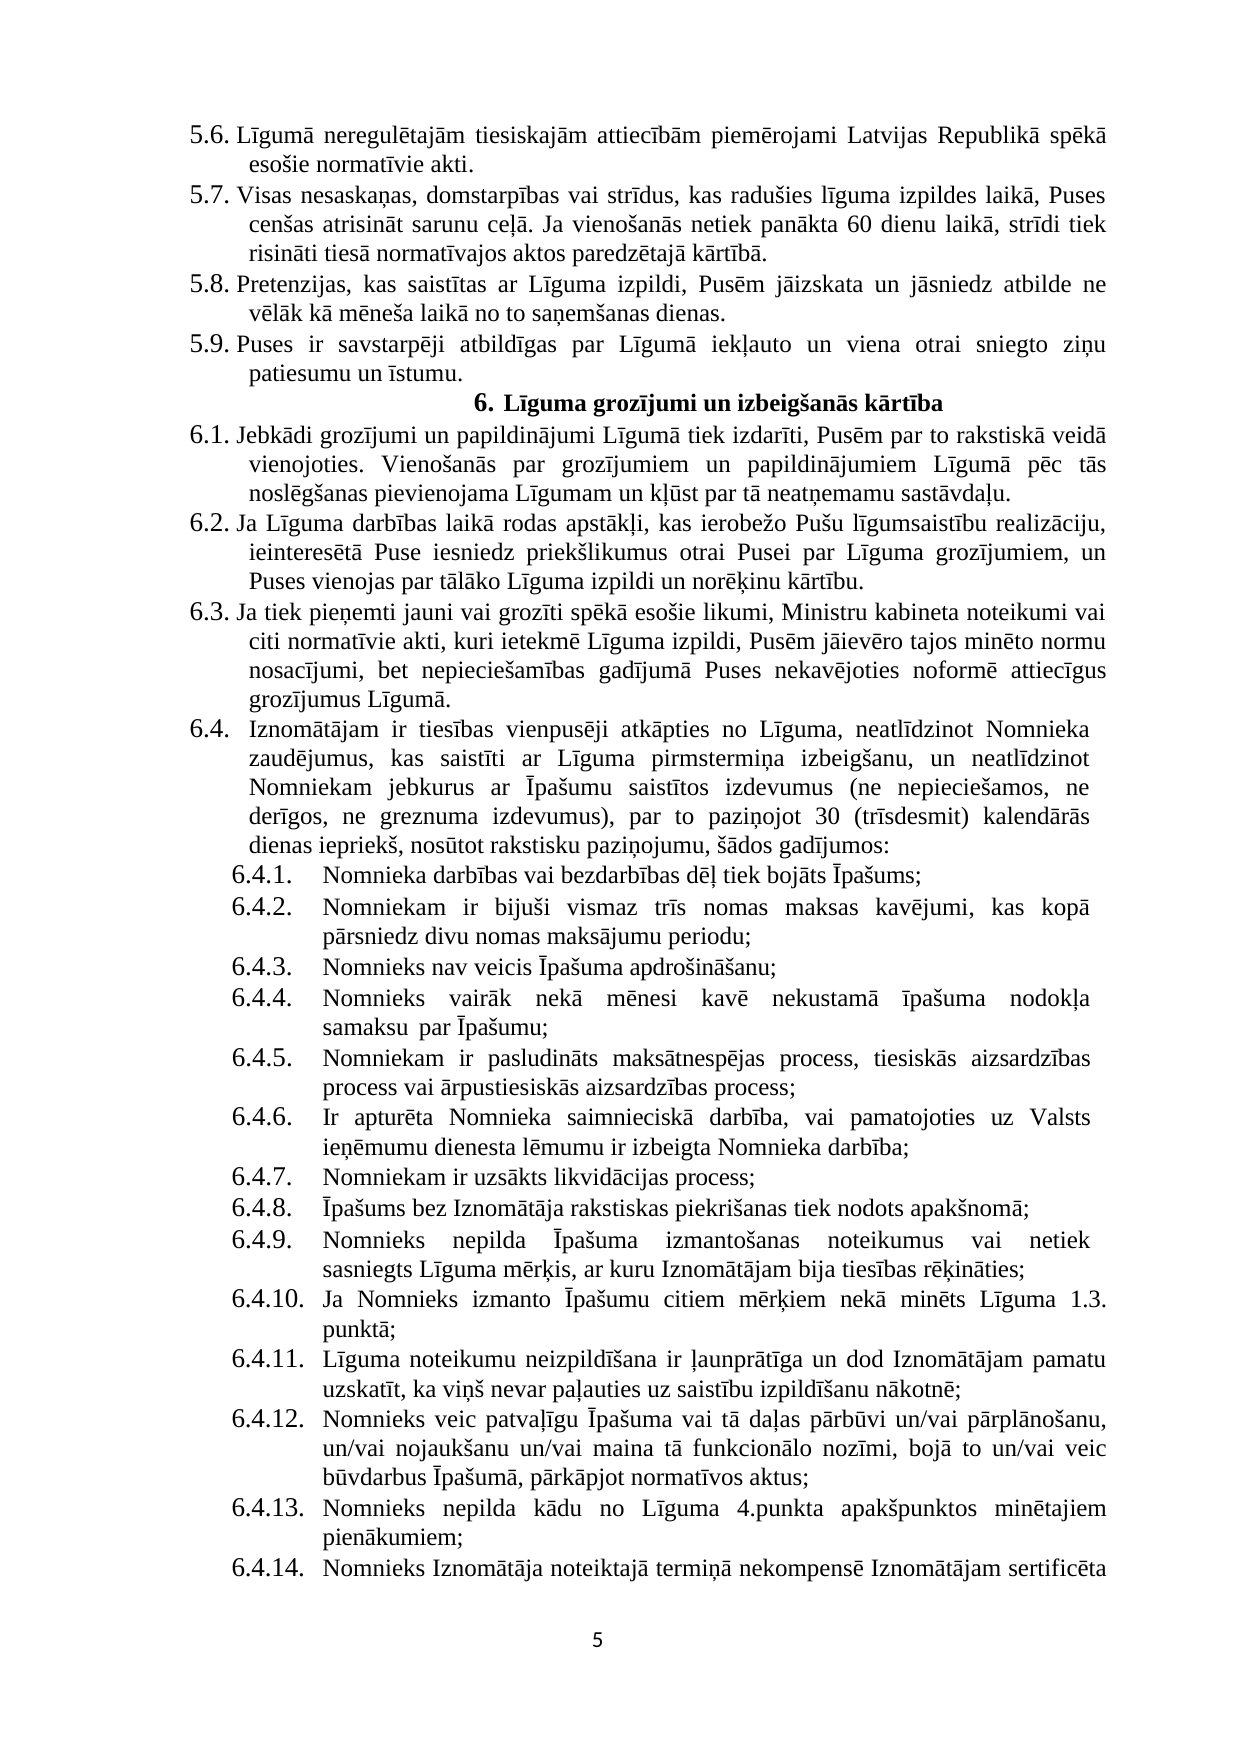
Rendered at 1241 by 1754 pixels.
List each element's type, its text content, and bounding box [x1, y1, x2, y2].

list Iznomātājam ir tiesības vienpusēji atkāpties no Līguma, neatlīdzinot Nomnieka zaudējumus, kas saistīti ar Līguma pirmstermiņa izbeigšanu, un neatlīdzinot Nomniekam jebkurus ar Īpašumu saistītos izdevumus (ne nepieciešamos, ne derīgos, ne greznuma izdevumus), par to paziņojot 30 (trīsdesmit) kalendārās dienas iepriekš, nosūtot rakstisku paziņojumu, šādos gadījumos: [189, 712, 1091, 858]
list Nomniekam ir pasludināts maksātnespējas process, tiesiskās aizsardzības process vai ārpustiesiskās aizsardzības process; [232, 1041, 1091, 1101]
list Jebkādi grozījumi un papildinājumi Līgumā tiek izdarīti, Pusēm par to rakstiskā veidā vienojoties. Vienošanās par grozījumiem un papildinājumiem Līgumā pēc tās noslēgšanas pievienojama Līgumam un kļūst par tā neatņemamu sastāvdaļu. [189, 418, 1107, 506]
list Ja Nomnieks izmanto Īpašumu citiem mērķiem nekā minēts Līguma 1.3. punktā; [231, 1283, 1107, 1342]
list Īpašums bez Iznomātāja rakstiskas piekrišanas tiek nodots apakšnomā; [231, 1192, 1091, 1223]
list Nomnieks nepilda Īpašuma izmantošanas noteikumus vai netiek sasniegts Līguma mērķis, ar kuru Iznomātājam bija tiesības rēķināties; [231, 1223, 1091, 1283]
list Ir apturēta Nomnieka saimnieciskā darbība, vai pamatojoties uz Valsts ieņēmumu dienesta lēmumu ir izbeigta Nomnieka darbība; [232, 1101, 1091, 1160]
list Nomnieks veic patvaļīgu Īpašuma vai tā daļas pārbūvi un/vai pārplānošanu, un/vai nojaukšanu un/vai maina tā funkcionālo nozīmi, bojā to un/vai veic būvdarbus Īpašumā, pārkāpjot normatīvos aktus; [231, 1402, 1107, 1491]
list Ja tiek pieņemti jauni vai grozīti spēkā esošie likumi, Ministru kabineta noteikumi vai citi normatīvie akti, kuri ietekmē Līguma izpildi, Pusēm jāievēro tajos minēto normu nosacījumi, bet nepieciešamības gadījumā Puses nekavējoties noformē attiecīgus grozījumus Līgumā. [189, 595, 1107, 712]
list Ja Līguma darbības laikā rodas apstākļi, kas ierobežo Pušu līgumsaistību realizāciju, ieinteresētā Puse iesniedz priekšlikumus otrai Pusei par Līguma grozījumiem, un Puses vienojas par tālāko Līguma izpildi un norēķinu kārtību. [189, 506, 1107, 595]
list Līguma noteikumu neizpildīšana ir ļaunprātīga un dod Iznomātājam pamatu uzskatīt, ka viņš nevar paļauties uz saistību izpildīšanu nākotnē; [231, 1342, 1107, 1402]
list Visas nesaskaņas, domstarpības vai strīdus, kas radušies līguma izpildes laikā, Puses cenšas atrisināt sarunu ceļā. Ja vienošanās netiek panākta 60 dienu laikā, strīdi tiek risināti tiesā normatīvajos aktos paredzētajā kārtībā. [189, 178, 1107, 267]
list Līgumā neregulētajām tiesiskajām attiecībām piemērojami Latvijas Republikā spēkā esošie normatīvie akti. [189, 118, 1107, 178]
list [231, 1551, 1107, 1582]
list Nomnieks nav veicis Īpašuma apdrošināšanu; [231, 949, 1091, 981]
list Pretenzijas, kas saistītas ar Līguma izpildi, Pusēm jāizskata un jāsniedz atbilde ne vēlāk kā mēneša laikā no to saņemšanas dienas. [189, 267, 1107, 327]
list Nomnieks nepilda kādu no Līguma 4.punkta apakšpunktos minētajiem pienākumiem; [231, 1491, 1107, 1551]
list Nomnieka darbības vai bezdarbības dēļ tiek bojāts Īpašums; [231, 858, 1091, 890]
list Nomnieks vairāk nekā mēnesi kavē nekustamā īpašuma nodokļa samaksu par Īpašumu; [231, 981, 1091, 1041]
list Līguma grozījumi un izbeigšanās kārtība [310, 387, 1107, 418]
list Nomniekam ir bijuši vismaz trīs nomas maksas kavējumi, kas kopā pārsniedz divu nomas maksājumu periodu; [231, 890, 1091, 949]
list Puses ir savstarpēji atbildīgas par Līgumā iekļauto un viena otrai sniegto ziņu patiesumu un īstumu. [189, 327, 1107, 387]
list Nomniekam ir uzsākts likvidācijas process; [231, 1160, 1091, 1192]
